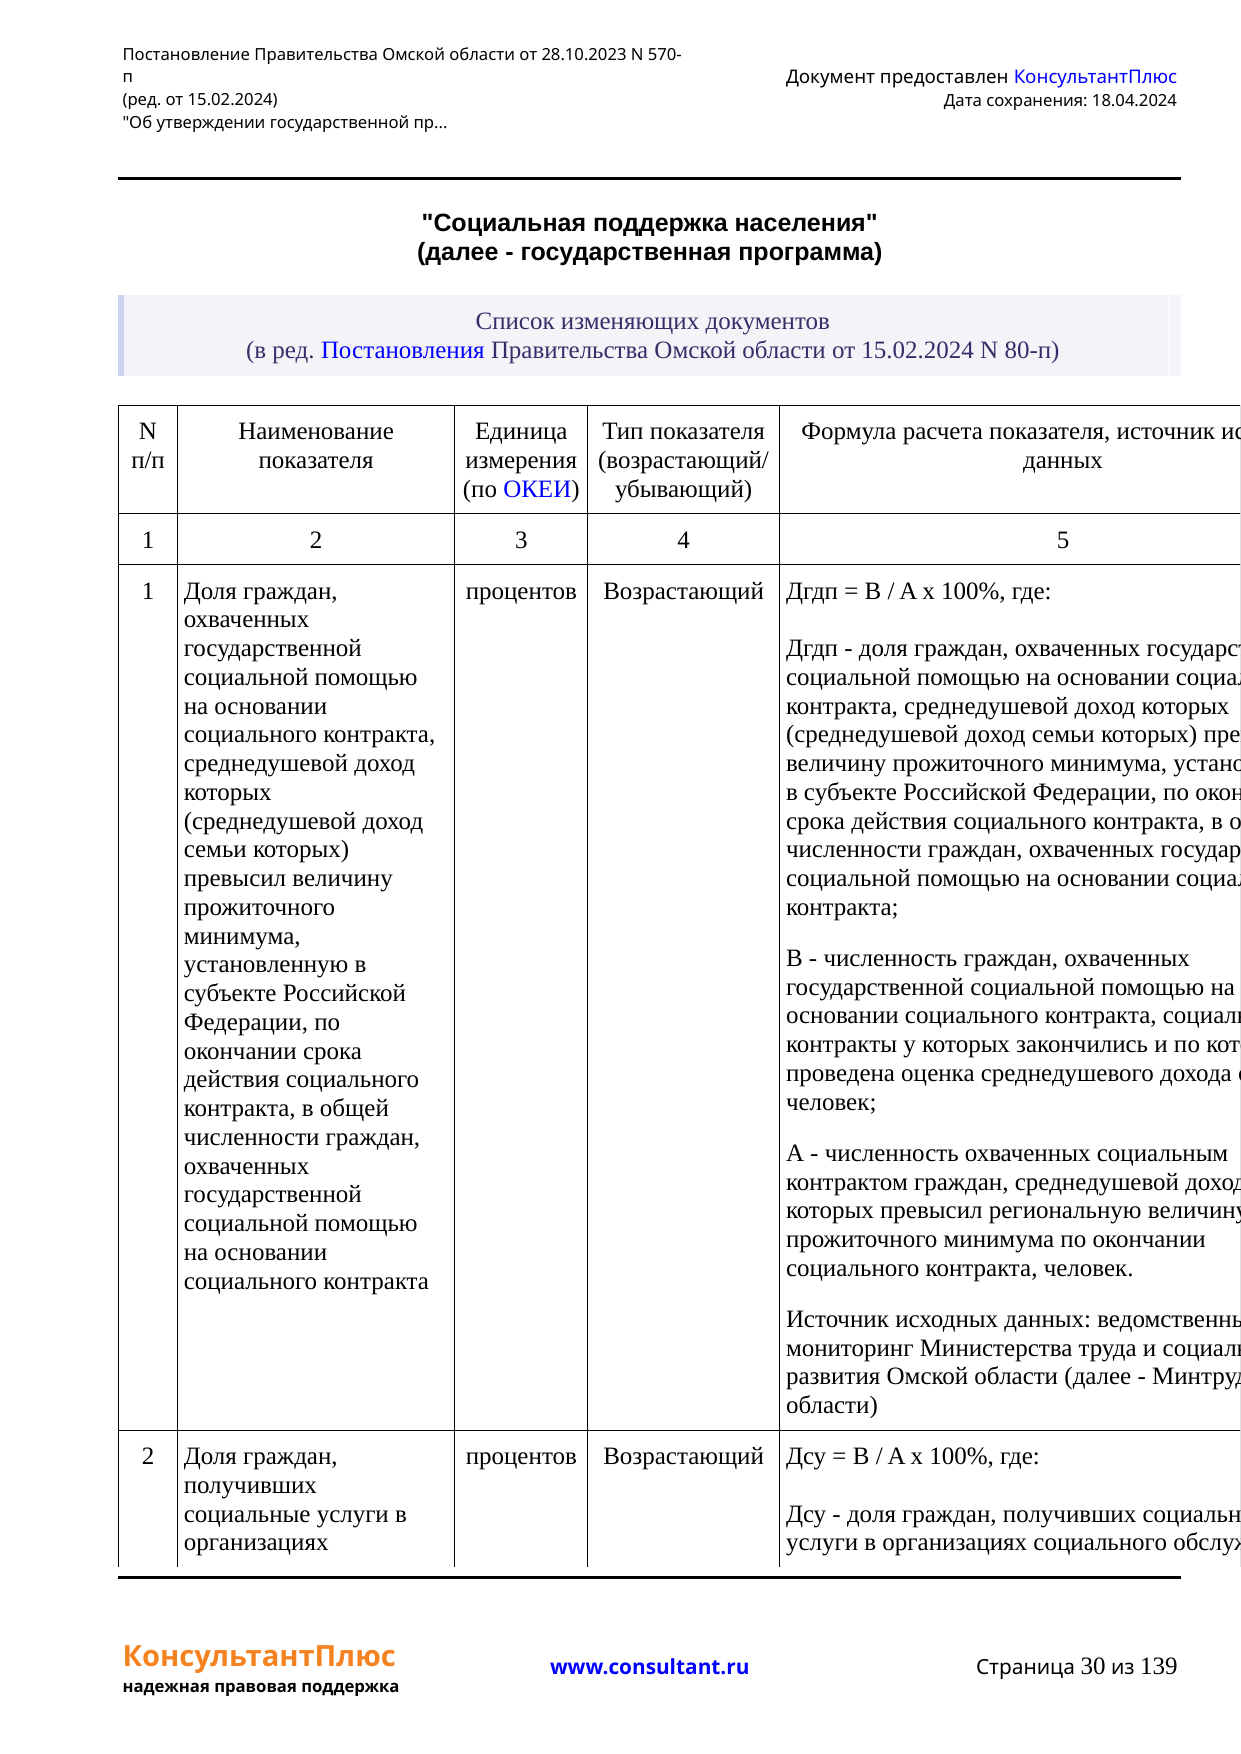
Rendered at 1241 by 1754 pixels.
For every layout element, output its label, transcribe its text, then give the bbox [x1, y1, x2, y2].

table_cell А - численность охваченных социальным контрактом граждан, среднедушевой доход которых превысил региональную величину прожиточного минимума по окончании социального контракта, человек. [780, 1126, 1240, 1292]
table_header [124, 295, 136, 376]
table_cell процентов [455, 1431, 587, 1567]
table_header [1170, 295, 1181, 376]
table_cell 2 [178, 514, 454, 564]
table_cell 2 [119, 1431, 177, 1567]
table_header Единица измерения (по ОКЕИ) [455, 406, 587, 513]
table_cell Возрастающий [588, 565, 779, 1429]
table_cell 1 [119, 565, 177, 1429]
table_cell В - численность граждан, охваченных государственной социальной помощью на основании социального контракта, социальные контракты у которых закончились и по которым проведена оценка среднедушевого дохода семьи, человек; [780, 931, 1240, 1126]
title "Социальная поддержка населения" [118, 208, 1181, 237]
table_cell 3 [455, 514, 587, 564]
table_cell 5 [780, 514, 1240, 564]
table_cell 1 [119, 514, 177, 564]
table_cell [780, 1431, 1240, 1567]
table_cell Источник исходных данных: ведомственный мониторинг Министерства труда и социального развития Омской области (далее - Минтруд Омской области) [780, 1292, 1240, 1429]
table_cell Дгдп = B / A x 100%, где: Дгдп - доля граждан, охваченных государственной социальной помощью на основании социального контракта, среднедушевой доход которых (среднедушевой доход семьи которых) превысил величину прожиточного минимума, установленную в субъекте Российской Федерации, по окончании срока действия социального контракта, в общей численности граждан, охваченных государственной социальной помощью на основании социального контракта; [780, 565, 1240, 931]
table_header Тип показателя (возрастающий/убывающий) [588, 406, 779, 513]
table_header Список изменяющих документов (в ред. Постановления Правительства Омской области от 15.02.2024 N 80-п) [136, 295, 1169, 376]
table_header Наименование показателя [178, 406, 454, 513]
table_header [118, 295, 124, 376]
table_header Формула расчета показателя, источник исходных данных [780, 406, 1240, 513]
table_cell 4 [588, 514, 779, 564]
table_cell Доля граждан, охваченных государственной социальной помощью на основании социального контракта, среднедушевой доход которых (среднедушевой доход семьи которых) превысил величину прожиточного минимума, установленную в субъекте Российской Федерации, по окончании срока действия социального контракта, в общей численности граждан, охваченных государственной социальной помощью на основании социального контракта [178, 565, 454, 1429]
table_header N п/п [119, 406, 177, 513]
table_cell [178, 1431, 454, 1567]
table_cell процентов [455, 565, 587, 1429]
title (далее - государственная программа) [118, 237, 1181, 266]
table_cell Возрастающий [588, 1431, 779, 1567]
